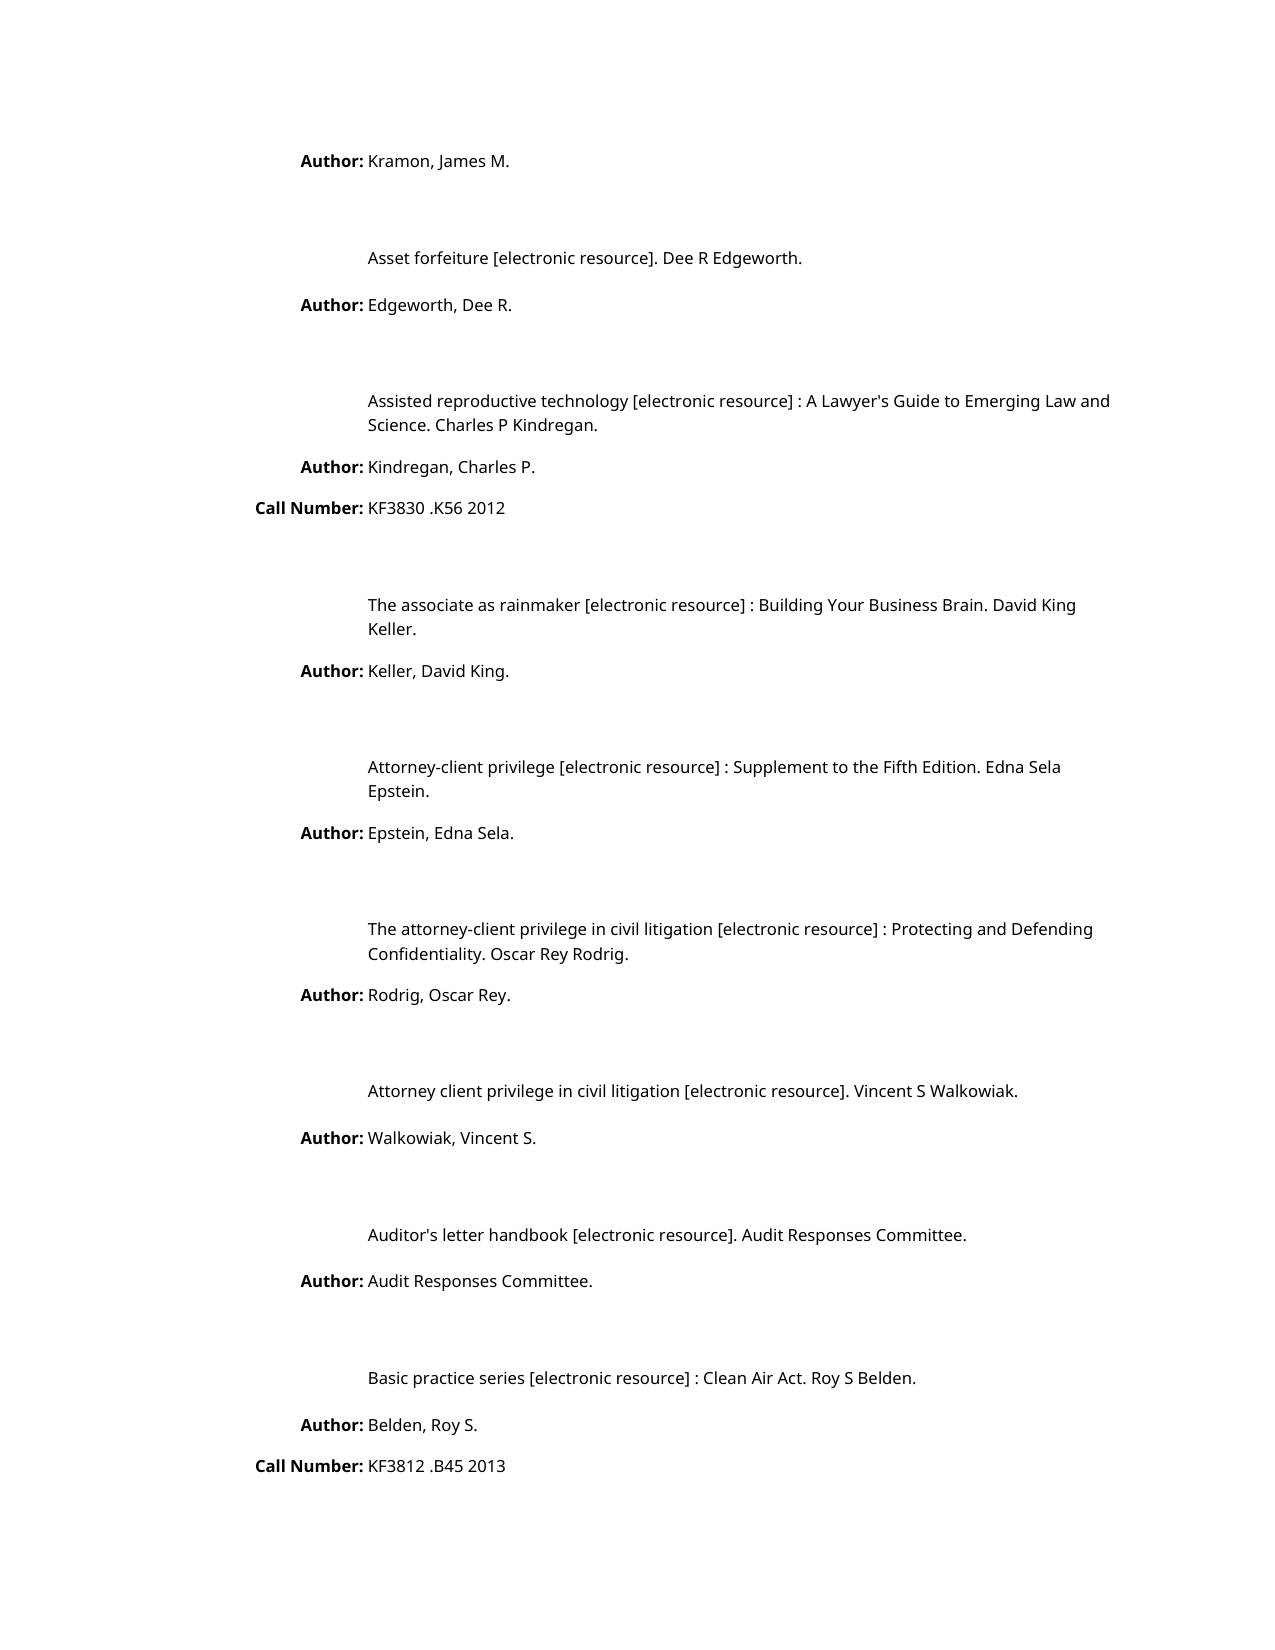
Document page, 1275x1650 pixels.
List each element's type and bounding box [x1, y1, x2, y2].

table_cell [150, 150, 1125, 1496]
